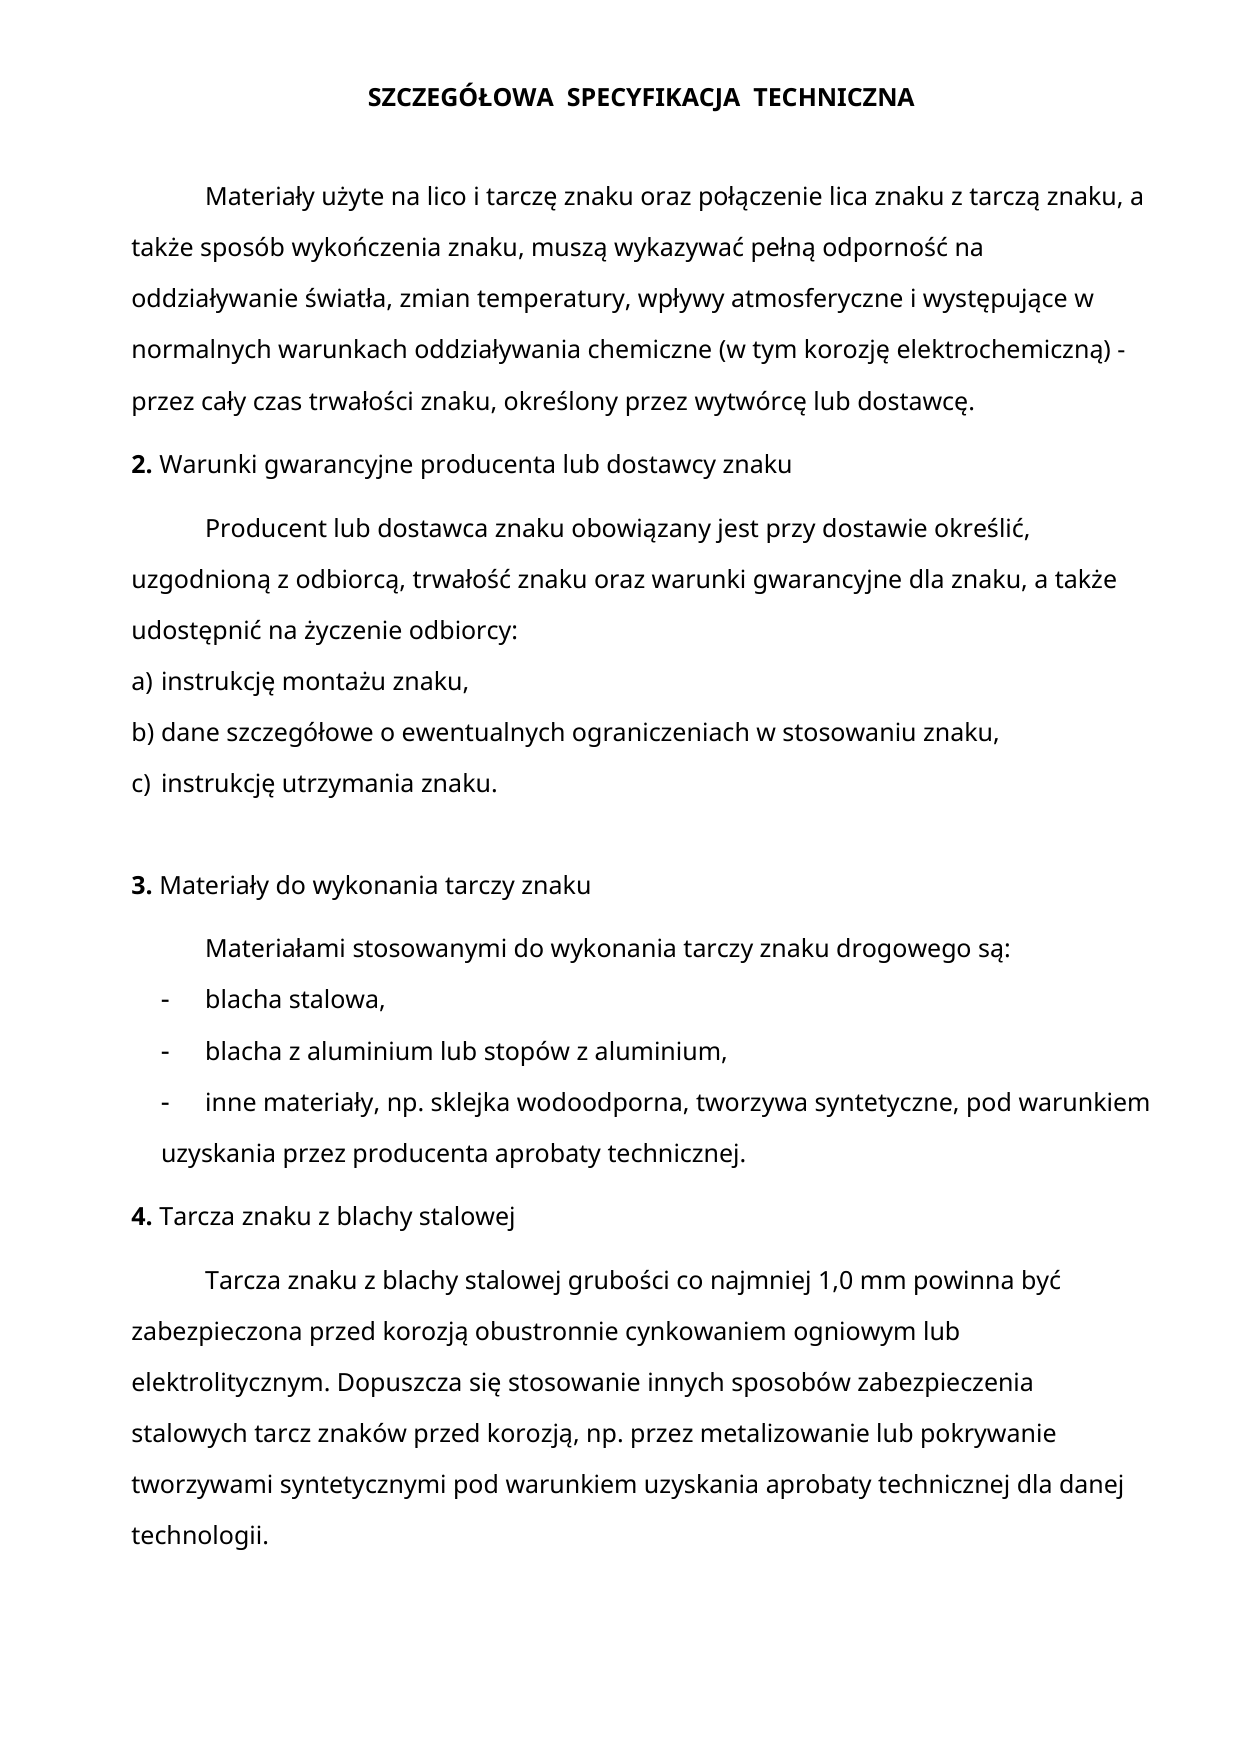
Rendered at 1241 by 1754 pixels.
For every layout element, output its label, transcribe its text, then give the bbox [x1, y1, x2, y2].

list blacha stalowa, [161, 982, 1152, 1016]
list instrukcję utrzymania znaku. [131, 766, 1152, 799]
text 3. Materiały do wykonania tarczy znaku [131, 868, 1152, 902]
text 2. Warunki gwarancyjne producenta lub dostawcy znaku [131, 447, 1152, 481]
list instrukcję montażu znaku, [131, 663, 1152, 697]
text Materiałami stosowanymi do wykonania tarczy znaku drogowego są: [131, 931, 1152, 965]
text Tarcza znaku z blachy stalowej grubości co najmniej 1,0 mm powinna być zabezpieczona przed korozją obustronnie cynkowaniem ogniowym lub elektrolitycznym. Dopuszcza się stosowanie innych sposobów zabezpieczenia stalowych tarcz znaków przed korozją, np. przez metalizowanie lub pokrywanie tworzywami syntetycznymi pod warunkiem uzyskania aprobaty technicznej dla danej technologii. [131, 1262, 1152, 1552]
text Materiały użyte na lico i tarczę znaku oraz połączenie lica znaku z tarczą znaku, a także sposób wykończenia znaku, muszą wykazywać pełną odporność na oddziaływanie światła, zmian temperatury, wpływy atmosferyczne i występujące w normalnych warunkach oddziaływania chemiczne (w tym korozję elektrochemiczną) - przez cały czas trwałości znaku, określony przez wytwórcę lub dostawcę. [131, 179, 1152, 417]
list inne materiały, np. sklejka wodoodporna, tworzywa syntetyczne, pod warunkiem uzyskania przez producenta aprobaty technicznej. [161, 1084, 1152, 1169]
list blacha z aluminium lub stopów z aluminium, [161, 1033, 1152, 1067]
text 4. Tarcza znaku z blachy stalowej [131, 1199, 1152, 1233]
list dane szczegółowe o ewentualnych ograniczeniach w stosowaniu znaku, [131, 714, 1152, 748]
text Producent lub dostawca znaku obowiązany jest przy dostawie określić, uzgodnioną z odbiorcą, trwałość znaku oraz warunki gwarancyjne dla znaku, a także udostępnić na życzenie odbiorcy: [131, 510, 1152, 646]
